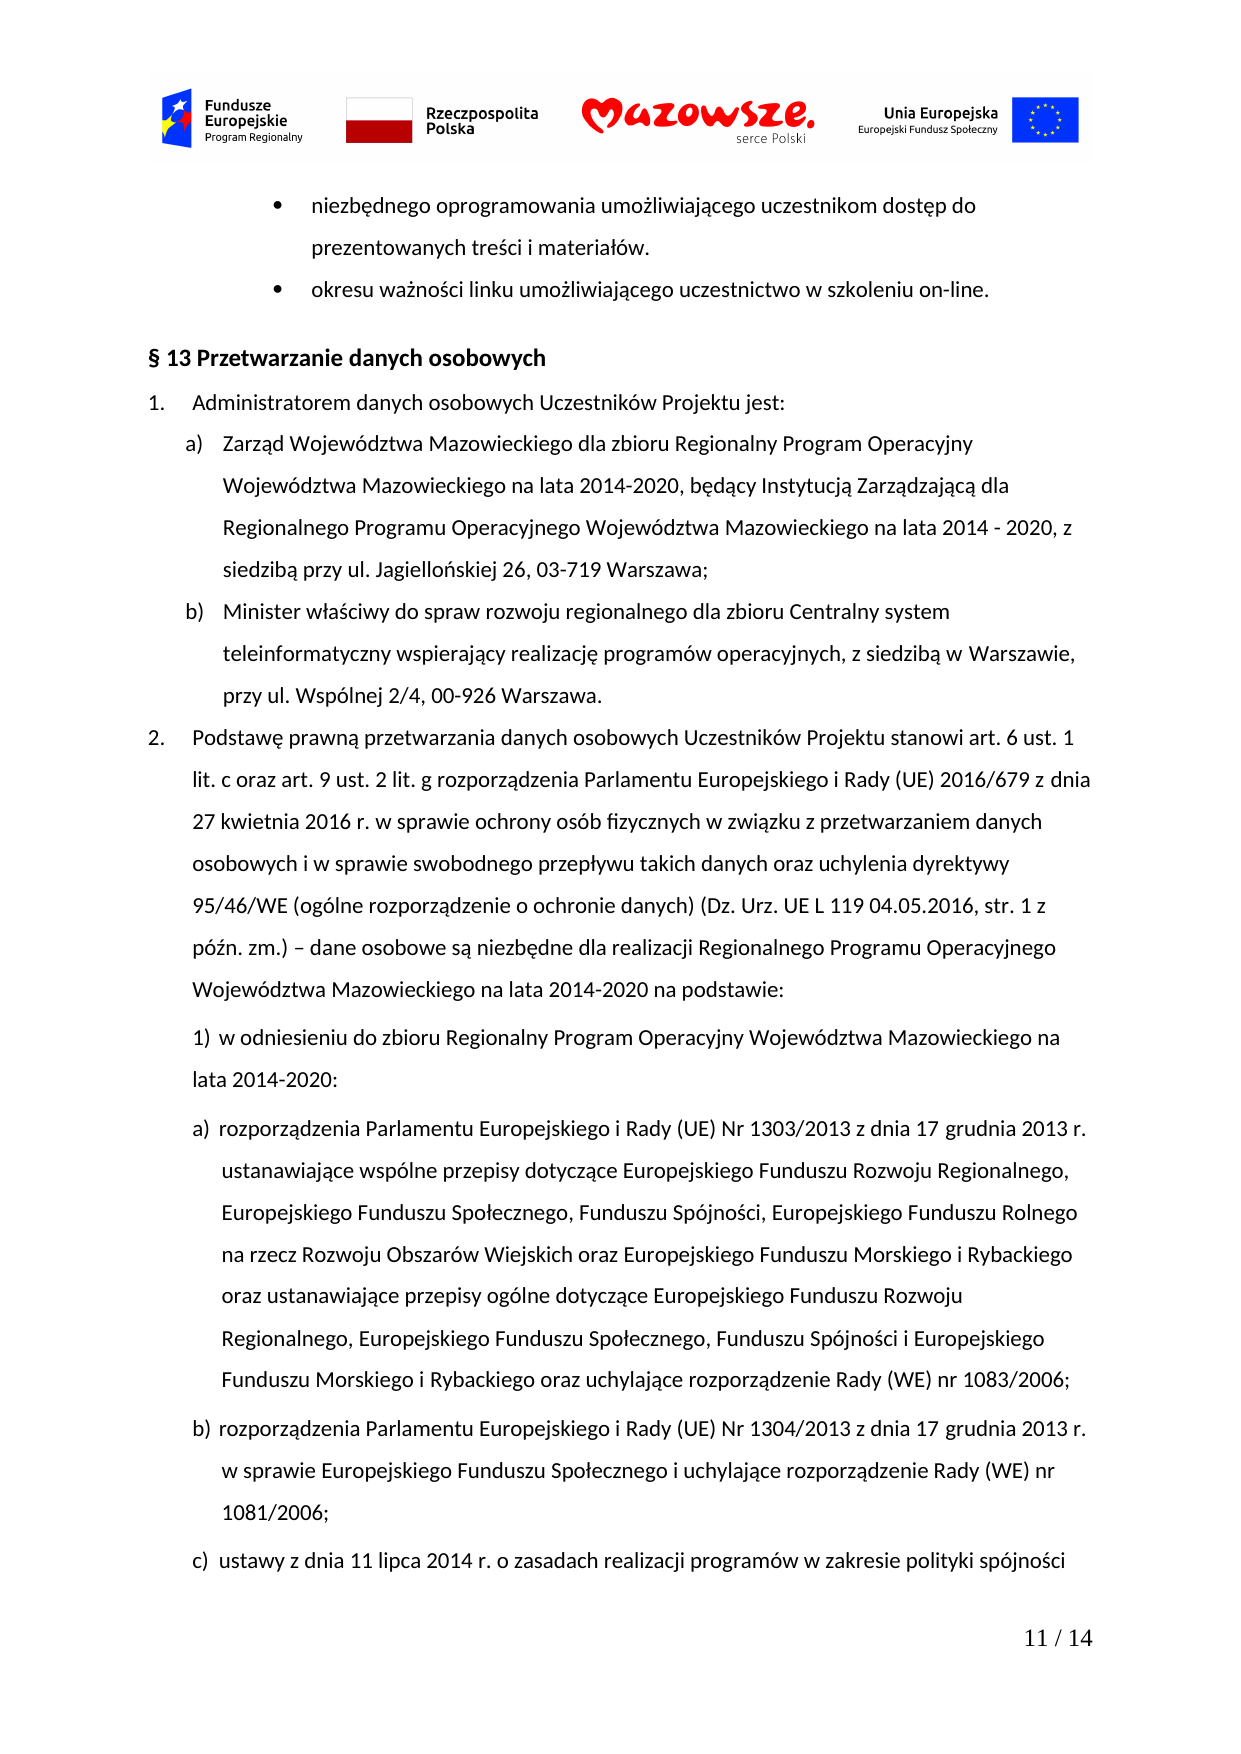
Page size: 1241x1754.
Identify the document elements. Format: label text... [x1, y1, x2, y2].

list rozporządzenia Parlamentu Europejskiego i Rady (UE) Nr 1304/2013 z dnia 17 grudnia 2013 r. w sprawie Europejskiego Funduszu Społecznego i uchylające rozporządzenie Rady (WE) nr 1081/2006; [192, 1414, 1093, 1526]
list Minister właściwy do spraw rozwoju regionalnego dla zbioru Centralny system teleinformatyczny wspierający realizację programów operacyjnych, z siedzibą w Warszawie, przy ul. Wspólnej 2/4, 00-926 Warszawa. [185, 597, 1093, 709]
list Zarząd Województwa Mazowieckiego dla zbioru Regionalny Program Operacyjny Województwa Mazowieckiego na lata 2014-2020, będący Instytucją Zarządzającą dla Regionalnego Programu Operacyjnego Województwa Mazowieckiego na lata 2014 - 2020, z siedzibą przy ul. Jagiellońskiej 26, 03-719 Warszawa; [185, 429, 1093, 583]
list w odniesieniu do zbioru Regionalny Program Operacyjny Województwa Mazowieckiego na lata 2014-2020: [192, 1023, 1093, 1093]
list niezbędnego oprogramowania umożliwiającego uczestnikom dostęp do prezentowanych treści i materiałów. [274, 191, 1093, 261]
subtitle § 13 Przetwarzanie danych osobowych [148, 342, 1093, 372]
list okresu ważności linku umożliwiającego uczestnictwo w szkoleniu on-line. [274, 275, 1093, 303]
list Podstawę prawną przetwarzania danych osobowych Uczestników Projektu stanowi art. 6 ust. 1 lit. c oraz art. 9 ust. 2 lit. g rozporządzenia Parlamentu Europejskiego i Rady (UE) 2016/679 z dnia 27 kwietnia 2016 r. w sprawie ochrony osób fizycznych w związku z przetwarzaniem danych osobowych i w sprawie swobodnego przepływu takich danych oraz uchylenia dyrektywy 95/46/WE (ogólne rozporządzenie o ochronie danych) (Dz. Urz. UE L 119 04.05.2016, str. 1 z późn. zm.) – dane osobowe są niezbędne dla realizacji Regionalnego Programu Operacyjnego Województwa Mazowieckiego na lata 2014-2020 na podstawie: [148, 723, 1093, 1003]
list Administratorem danych osobowych Uczestników Projektu jest: [148, 388, 1093, 416]
picture [147, 73, 1093, 163]
